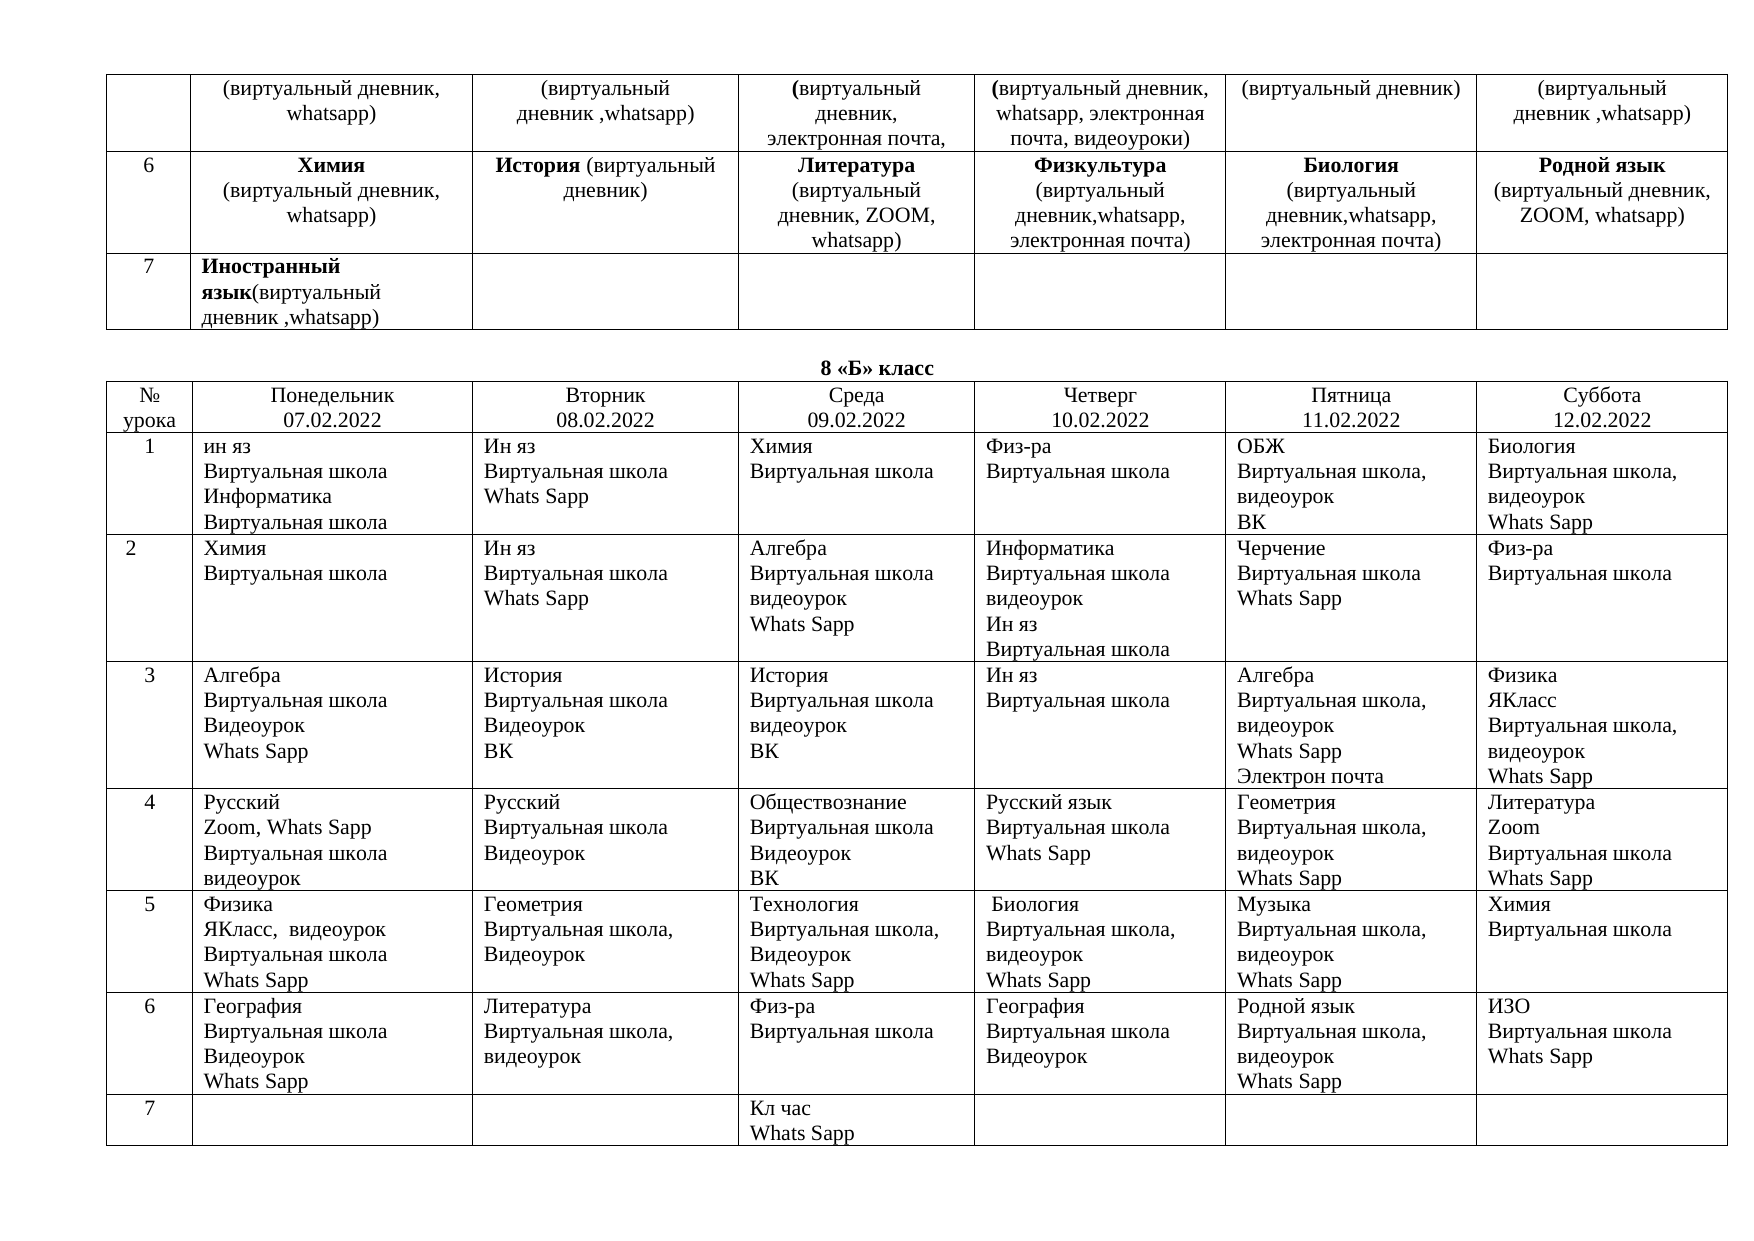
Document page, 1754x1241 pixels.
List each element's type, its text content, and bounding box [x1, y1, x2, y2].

table_cell Физика ЯКласс, видеоурок Виртуальная школа Whats Sapp [193, 891, 472, 992]
table_cell 6 [107, 152, 190, 252]
table_header Четверг 10.02.2022 [975, 382, 1225, 432]
table_cell 4 [107, 789, 192, 890]
table_cell [1477, 254, 1727, 329]
table_cell Русский язык Виртуальная школа Whats Sapp [975, 789, 1225, 890]
table_cell 3 [107, 662, 192, 788]
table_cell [473, 75, 738, 151]
table_cell 7 [107, 1095, 192, 1145]
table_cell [739, 75, 974, 151]
table_header № урока [107, 382, 192, 432]
table_cell Литература Виртуальная школа, видеоурок [473, 993, 738, 1094]
table_cell История (виртуальный дневник) [473, 152, 738, 252]
table_cell 6 [107, 993, 192, 1094]
table_header Пятница 11.02.2022 [1226, 382, 1476, 432]
table_cell ОБЖ Виртуальная школа, видеоурок ВК [1226, 433, 1476, 534]
table_cell Биология Виртуальная школа, видеоурок Whats Sapp [1477, 433, 1727, 534]
text 8 «Б» класс [118, 355, 1636, 381]
table_cell [739, 254, 974, 329]
table_cell Русский Zoom, Whats Sapp Виртуальная школа видеоурок [193, 789, 472, 890]
table_cell Родной язык Виртуальная школа, видеоурок Whats Sapp [1226, 993, 1476, 1094]
table_cell Литература (виртуальный дневник, ZOOM, whatsapp) [739, 152, 974, 252]
table_cell Химия (виртуальный дневник, whatsapp) [191, 152, 472, 252]
table_cell Биология Виртуальная школа, видеоурок Whats Sapp [975, 891, 1225, 992]
table_cell Информатика Виртуальная школа видеоурок Ин яз Виртуальная школа [975, 535, 1225, 661]
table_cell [1477, 75, 1727, 151]
table_cell ин яз Виртуальная школа Информатика Виртуальная школа [193, 433, 472, 534]
table_cell История Виртуальная школа Видеоурок ВК [473, 662, 738, 788]
table_cell Алгебра Виртуальная школа видеоурок Whats Sapp [739, 535, 974, 661]
table_cell ИЗО Виртуальная школа Whats Sapp [1477, 993, 1727, 1094]
table_cell 5 [107, 75, 190, 151]
table_cell [193, 1095, 472, 1145]
table_cell Физ-ра Виртуальная школа [975, 433, 1225, 534]
table_cell 2 [107, 535, 192, 661]
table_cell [191, 75, 472, 151]
table_cell География Виртуальная школа Видеоурок [975, 993, 1225, 1094]
table_cell Химия Виртуальная школа [739, 433, 974, 534]
table_cell Химия Виртуальная школа [193, 535, 472, 661]
table_cell Химия Виртуальная школа [1477, 891, 1727, 992]
table_cell Иностранный язык(виртуальный дневник ,whatsapp) [191, 254, 472, 329]
table_cell Родной язык (виртуальный дневник, ZOOM, whatsapp) [1477, 152, 1727, 252]
table_cell Ин яз Виртуальная школа Whats Sapp [473, 433, 738, 534]
table_cell [473, 254, 738, 329]
table_cell Литература Zoom Виртуальная школа Whats Sapp [1477, 789, 1727, 890]
table_cell Ин яз Виртуальная школа Whats Sapp [473, 535, 738, 661]
table_cell [473, 1095, 738, 1145]
table_cell Геометрия Виртуальная школа, видеоурок Whats Sapp [1226, 789, 1476, 890]
table_cell Черчение Виртуальная школа Whats Sapp [1226, 535, 1476, 661]
table_cell Музыка Виртуальная школа, видеоурок Whats Sapp [1226, 891, 1476, 992]
table_cell [1226, 1095, 1476, 1145]
table_cell Физ-ра Виртуальная школа [739, 993, 974, 1094]
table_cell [1226, 75, 1476, 151]
table_cell Физика ЯКласс Виртуальная школа, видеоурок Whats Sapp [1477, 662, 1727, 788]
table_cell [1477, 1095, 1727, 1145]
table_header Понедельник 07.02.2022 [193, 382, 472, 432]
table_cell Физкультура (виртуальный дневник,whatsapp, электронная почта) [975, 152, 1225, 252]
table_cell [975, 75, 1225, 151]
table_cell 1 [107, 433, 192, 534]
table_header Вторник 08.02.2022 [473, 382, 738, 432]
table_cell Технология Виртуальная школа, Видеоурок Whats Sapp [739, 891, 974, 992]
table_cell 7 [107, 254, 190, 329]
table_cell Русский Виртуальная школа Видеоурок [473, 789, 738, 890]
table_cell Физ-ра Виртуальная школа [1477, 535, 1727, 661]
table_cell Ин яз Виртуальная школа [975, 662, 1225, 788]
table_cell Геометрия Виртуальная школа, Видеоурок [473, 891, 738, 992]
table_header Суббота 12.02.2022 [1477, 382, 1727, 432]
table_cell Алгебра Виртуальная школа Видеоурок Whats Sapp [193, 662, 472, 788]
table_header Среда 09.02.2022 [739, 382, 974, 432]
table_cell [1226, 254, 1476, 329]
table_cell [975, 254, 1225, 329]
table_cell Биология (виртуальный дневник,whatsapp, электронная почта) [1226, 152, 1476, 252]
table_cell 5 [107, 891, 192, 992]
table_cell Алгебра Виртуальная школа, видеоурок Whats Sapp Электрон почта [1226, 662, 1476, 788]
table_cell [739, 1095, 974, 1145]
table_cell Обществознание Виртуальная школа Видеоурок ВК [739, 789, 974, 890]
table_cell История Виртуальная школа видеоурок ВК [739, 662, 974, 788]
table_cell [975, 1095, 1225, 1145]
table_cell География Виртуальная школа Видеоурок Whats Sapp [193, 993, 472, 1094]
